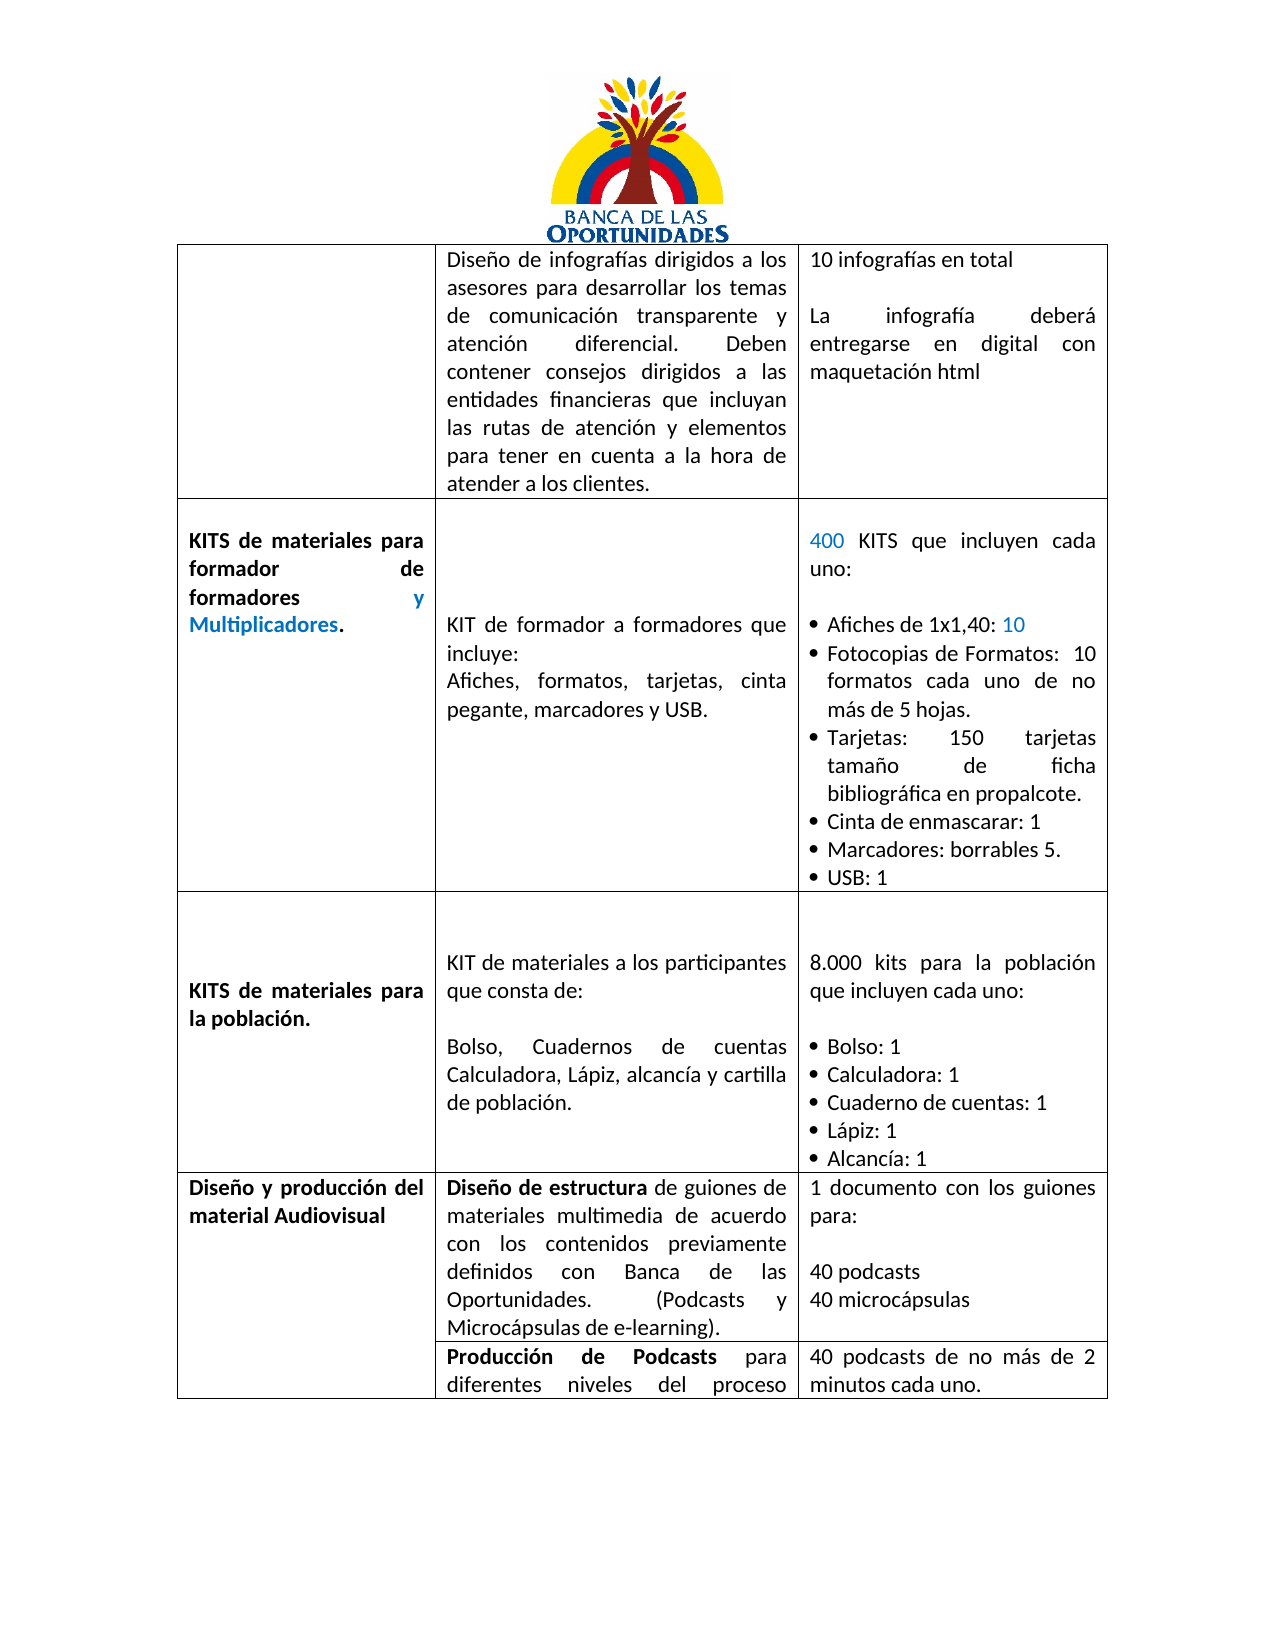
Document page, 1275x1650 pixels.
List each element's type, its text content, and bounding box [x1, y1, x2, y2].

table_cell Diseño de infografías dirigidos a los asesores para desarrollar los temas de comunicación transparente y atención diferencial. Deben contener consejos dirigidos a las entidades financieras que incluyan las rutas de atención y elementos para tener en cuenta a la hora de atender a los clientes. [436, 245, 798, 497]
table_cell 10 infografías en total La infografía deberá entregarse en digital con maquetación html [799, 245, 1107, 497]
table_cell 8.000 kits para la población que incluyen cada uno: Bolso: 1 Calculadora: 1 Cuaderno de cuentas: 1 Lápiz: 1 Alcancía: 1 [799, 892, 1107, 1172]
table_cell Diseño de estructura de guiones de materiales multimedia de acuerdo con los contenidos previamente definidos con Banca de las Oportunidades. (Podcasts y Microcápsulas de e-learning). [436, 1173, 798, 1341]
table_cell KITS de materiales para formador de formadores y Multiplicadores. [178, 499, 435, 891]
table_cell 400 KITS que incluyen cada uno: Afiches de 1x1,40: 10 Fotocopias de Formatos: 10 formatos cada uno de no más de 5 hojas. Tarjetas: 150 tarjetas tamaño de ficha bibliográfica en propalcote. Cinta de enmascarar: 1 Marcadores: borrables 5. USB: 1 [799, 499, 1107, 891]
table_cell Diseño y producción del material Audiovisual [178, 1173, 435, 1398]
table_cell 1 documento con los guiones para: 40 podcasts 40 microcápsulas [799, 1173, 1107, 1341]
table_cell KITS de materiales para la población. [178, 892, 435, 1172]
table_cell KIT de materiales a los participantes que consta de: Bolso, Cuadernos de cuentas Calculadora, Lápiz, alcancía y cartilla de población. [436, 892, 798, 1172]
picture [544, 73, 731, 244]
table_cell KIT de formador a formadores que incluye: Afiches, formatos, tarjetas, cinta pegante, marcadores y USB. [436, 499, 798, 891]
